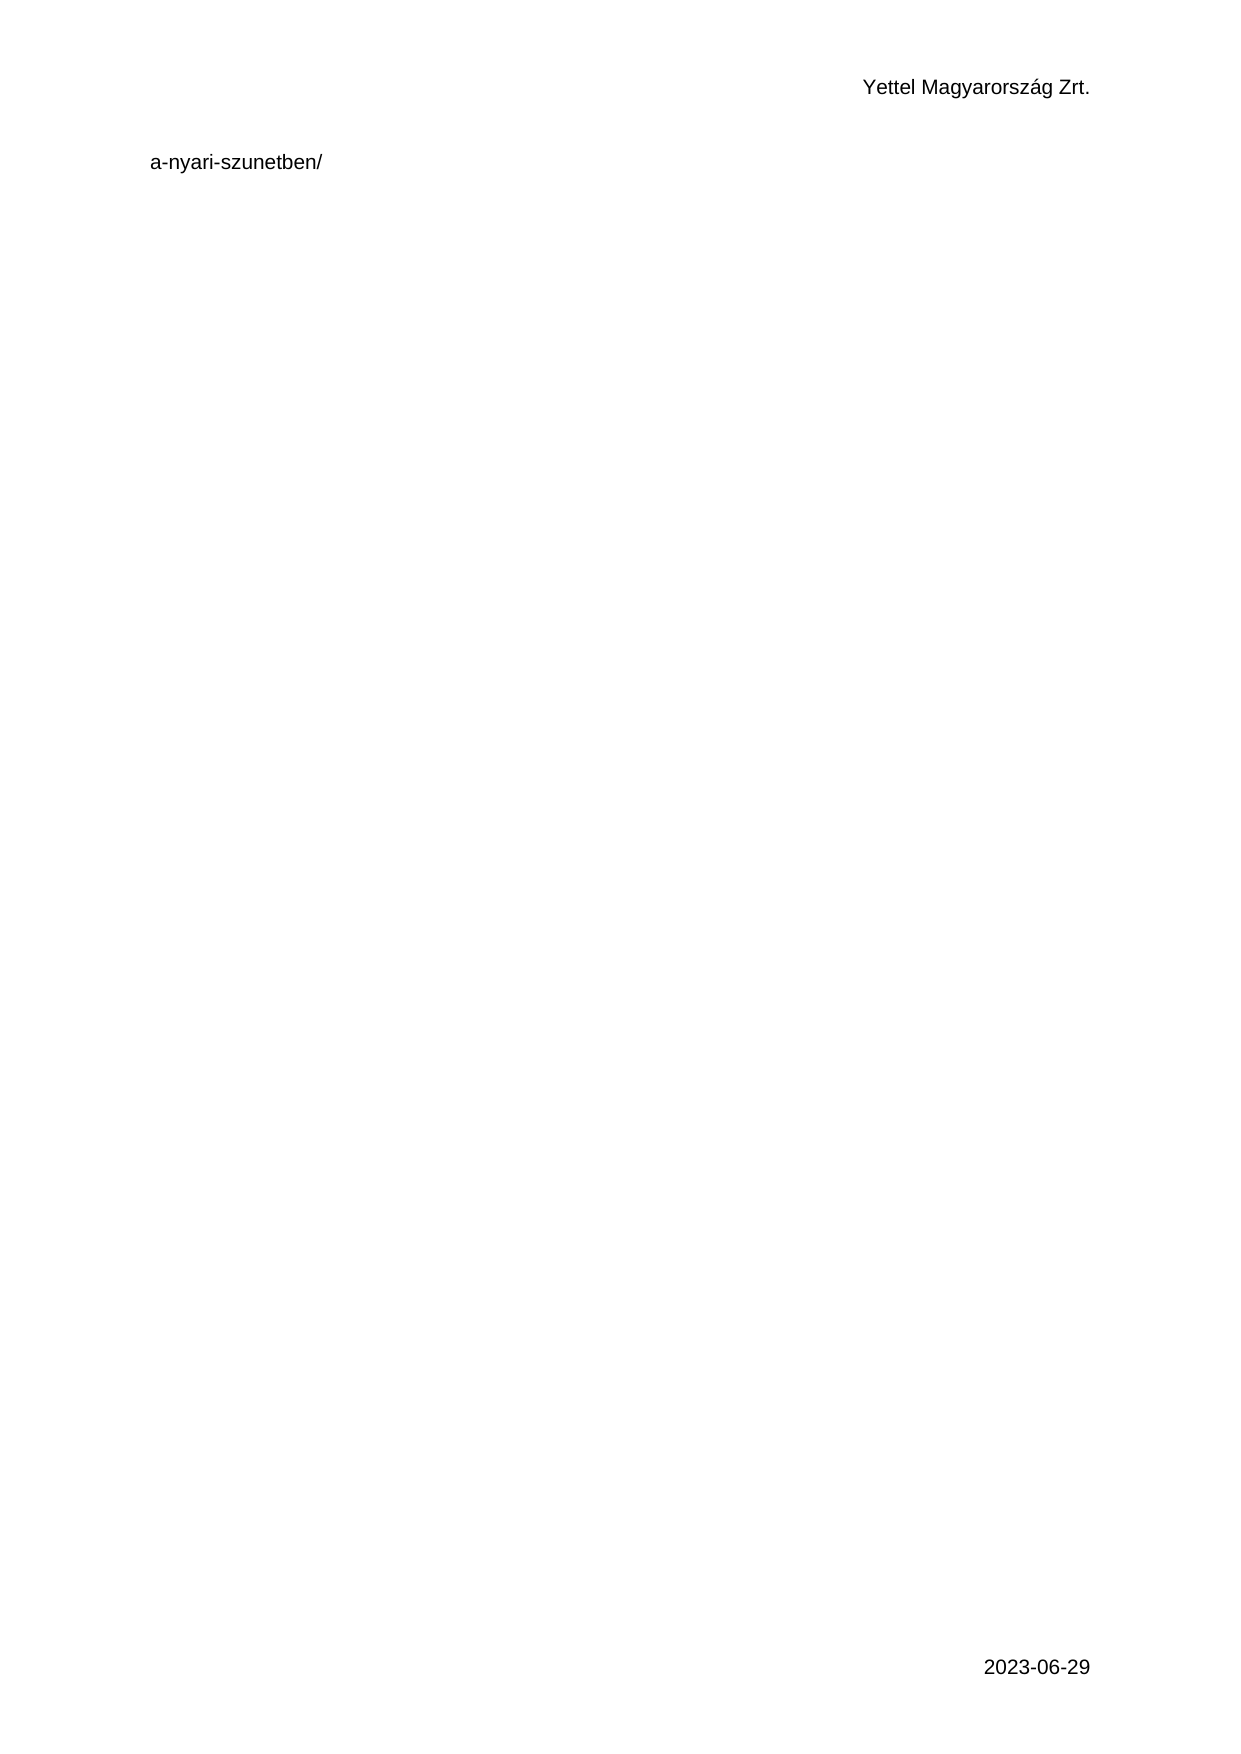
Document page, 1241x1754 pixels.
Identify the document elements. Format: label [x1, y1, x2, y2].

text [150, 150, 1090, 174]
